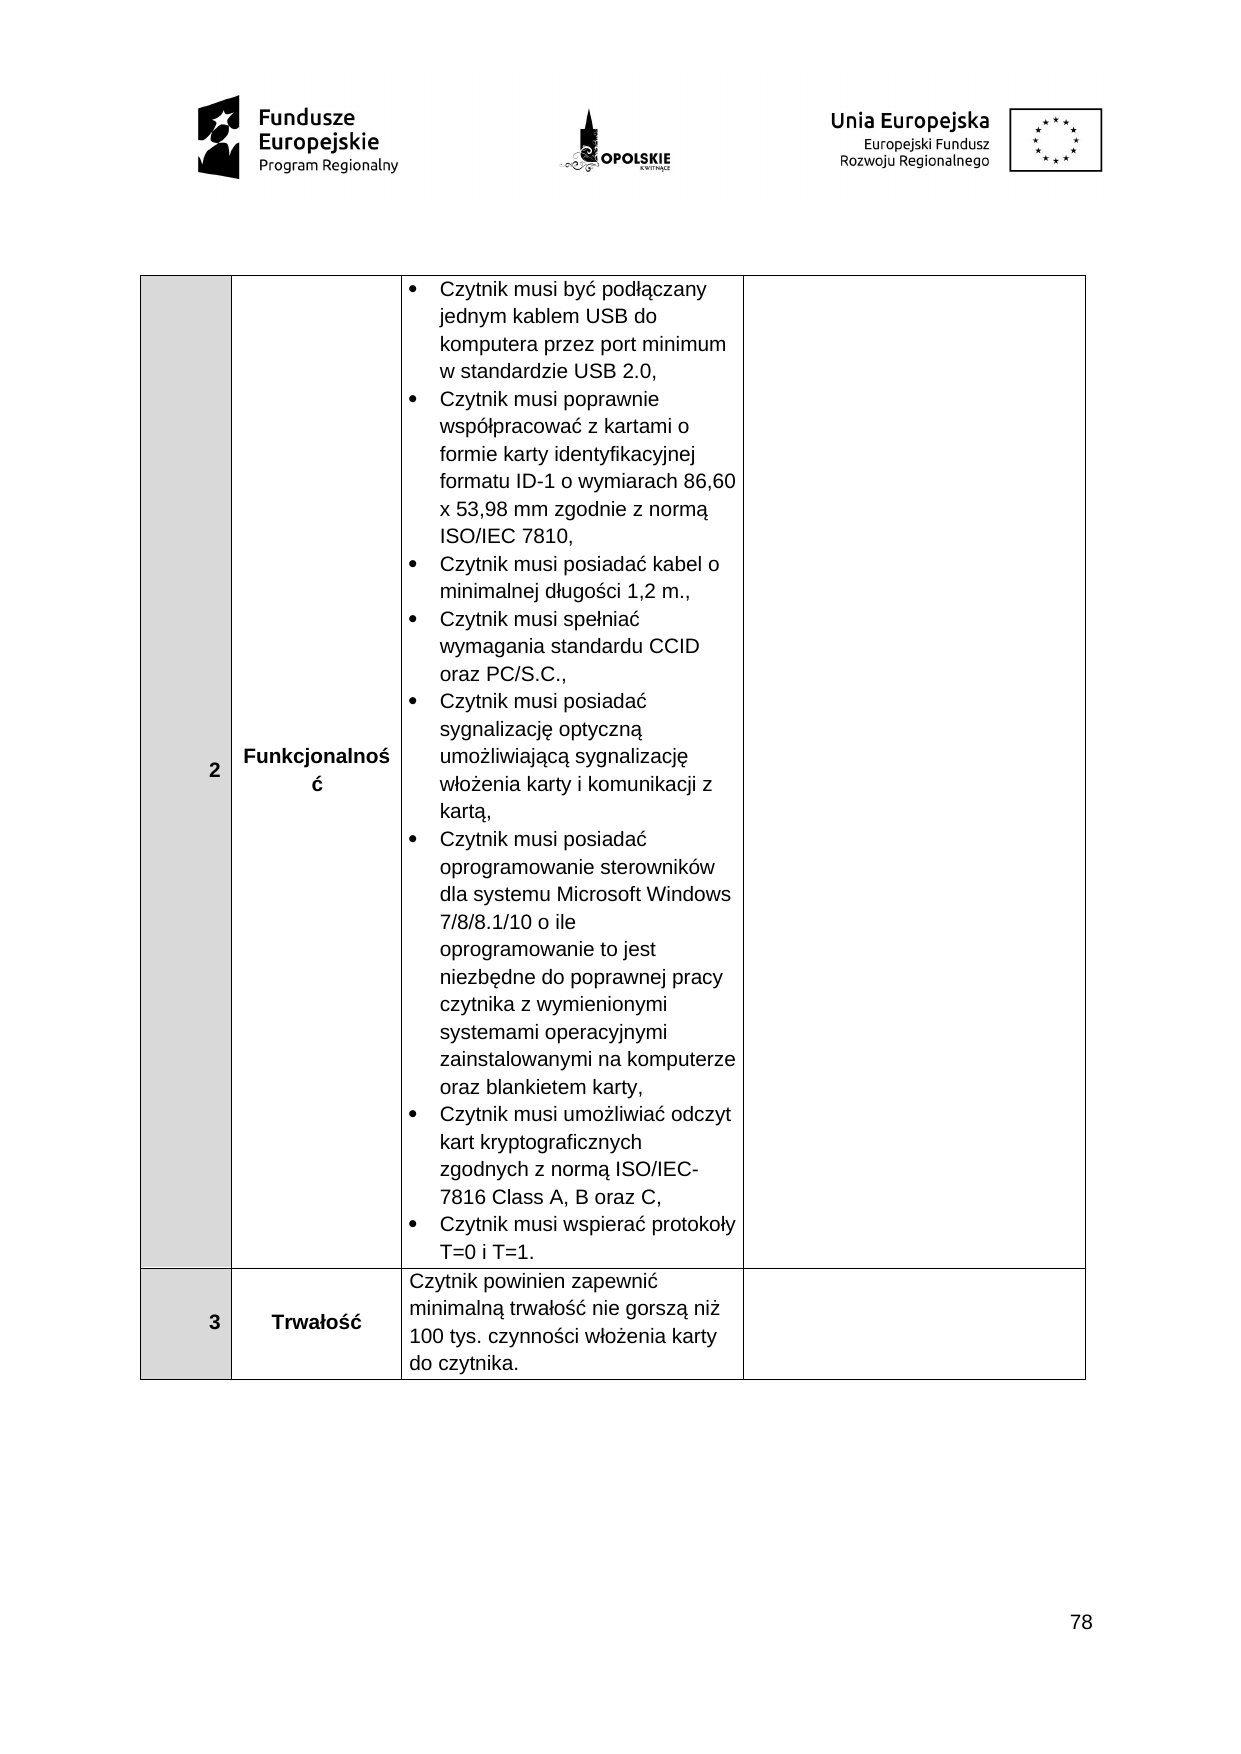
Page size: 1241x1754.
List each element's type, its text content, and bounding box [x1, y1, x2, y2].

table_cell Czytnik powinien zapewnić minimalną trwałość nie gorszą niż 100 tys. czynności włożenia karty do czytnika. [402, 1269, 743, 1379]
table_cell [744, 1269, 1085, 1379]
table_cell Czytnik musi być podłączany jednym kablem USB do komputera przez port minimum w standardzie USB 2.0, Czytnik musi poprawnie współpracować z kartami o formie karty identyfikacyjnej formatu ID-1 o wymiarach 86,60 x 53,98 mm zgodnie z normą ISO/IEC 7810, Czytnik musi posiadać kabel o minimalnej długości 1,2 m., Czytnik musi spełniać wymagania standardu CCID oraz PC/S.C., Czytnik musi posiadać sygnalizację optyczną umożliwiającą sygnalizację włożenia karty i komunikacji z kartą, Czytnik musi posiadać oprogramowanie sterowników dla systemu Microsoft Windows 7/8/8.1/10 o ile oprogramowanie to jest niezbędne do poprawnej pracy czytnika z wymienionymi systemami operacyjnymi zainstalowanymi na komputerze oraz blankietem karty, Czytnik musi umożliwiać odczyt kart kryptograficznych zgodnych z normą ISO/IEC-7816 Class A, B oraz C, Czytnik musi wspierać protokoły T=0 i T=1. [402, 276, 743, 1267]
table_cell [744, 276, 1085, 1267]
table_cell Funkcjonalność [232, 276, 401, 1267]
picture [177, 73, 1123, 200]
table_cell Trwałość [232, 1269, 401, 1379]
table_cell [141, 1269, 231, 1379]
table_cell [141, 276, 231, 1267]
